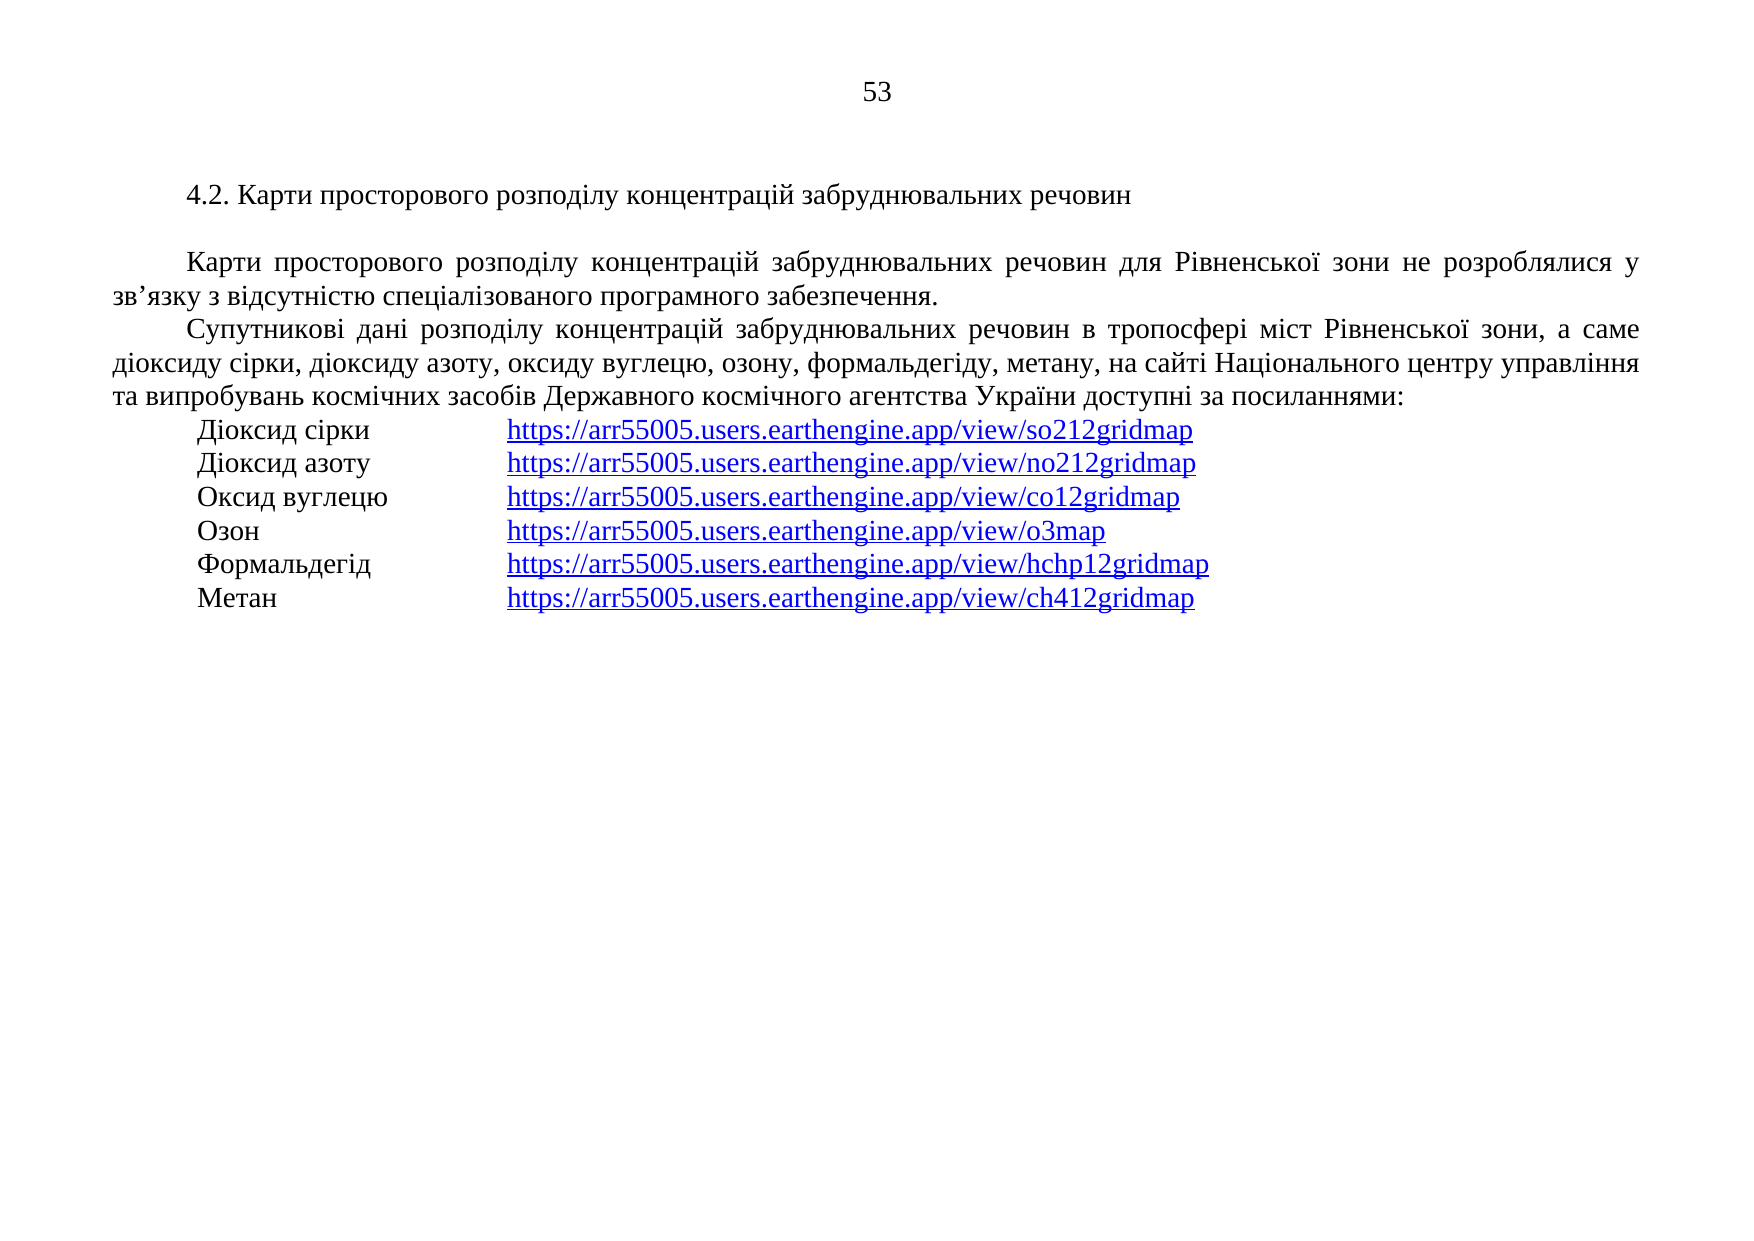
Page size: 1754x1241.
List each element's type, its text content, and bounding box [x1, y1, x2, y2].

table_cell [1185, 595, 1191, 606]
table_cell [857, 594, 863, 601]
text Карти просторового розподілу концентрацій забруднювальних речовин для Рівненської зони не розроблялися у зв’язку з відсутністю спеціалізованого програмного забезпечення. [112, 244, 1642, 311]
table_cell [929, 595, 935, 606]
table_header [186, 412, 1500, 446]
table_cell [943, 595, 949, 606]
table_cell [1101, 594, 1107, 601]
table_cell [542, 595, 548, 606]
text Супутникові дані розподілу концентрацій забруднювальних речовин в тропосфері міст Рівненської зони, а саме діоксиду сірки, діоксиду азоту, оксиду вуглецю, озону, формальдегіду, метану, на сайті Національного центру управління та випробувань космічних засобів Державного космічного агентства України доступні за посиланнями: [112, 311, 1642, 412]
text 4.2. Карти просторового розподілу концентрацій забруднювальних речовин [112, 177, 1642, 211]
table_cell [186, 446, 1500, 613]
